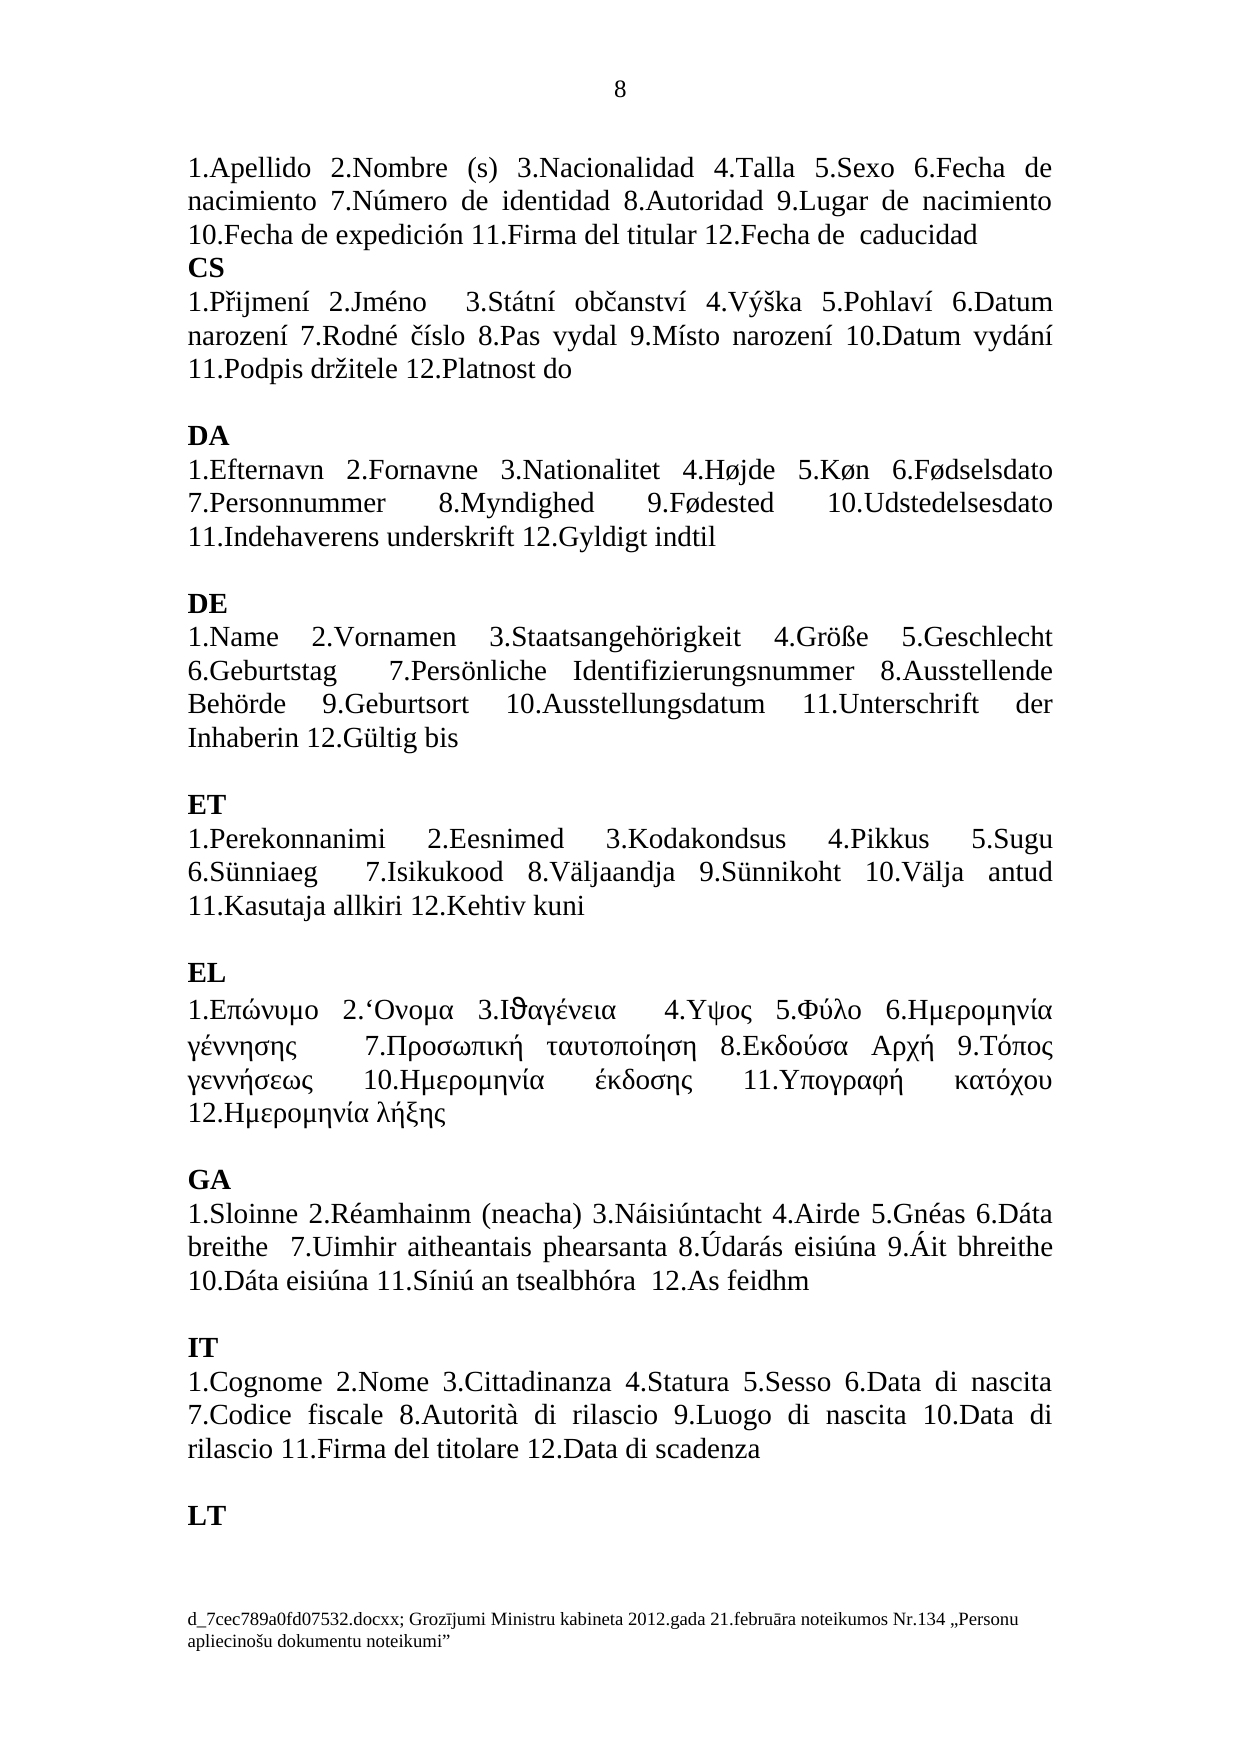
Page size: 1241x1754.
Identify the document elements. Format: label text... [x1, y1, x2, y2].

text DA [187, 418, 1053, 452]
text 1.Apellido 2.Nombre (s) 3.Nacionalidad 4.Talla 5.Sexo 6.Fecha de nacimiento 7.Número de identidad 8.Autoridad 9.Lugar de nacimiento 10.Fecha de expedición 11.Firma del titular 12.Fecha de caducidad [187, 150, 1053, 251]
text IT [187, 1297, 1053, 1364]
text 1.Name 2.Vornamen 3.Staatsangehörigkeit 4.Größe 5.Geschlecht 6.Geburtstag 7.Persönliche Identifizierungsnummer 8.Ausstellende Behörde 9.Geburtsort 10.Ausstellungsdatum 11.Unterschrift der Inhaberin 12.Gültig bis [187, 619, 1053, 754]
text LT [187, 1498, 1053, 1531]
text CS [187, 251, 1053, 284]
text DE [187, 586, 1053, 619]
text 1.Cognome 2.Nome 3.Cittadinanza 4.Statura 5.Sesso 6.Data di nascita 7.Codice fiscale 8.Autorità di rilascio 9.Luogo di nascita 10.Data di rilascio 11.Firma del titolare 12.Data di scadenza [187, 1364, 1053, 1464]
text 1.Perekonnanimi 2.Eesnimed 3.Kodakondsus 4.Pikkus 5.Sugu 6.Sünniaeg 7.Isikukood 8.Väljaandja 9.Sünnikoht 10.Välja antud 11.Kasutaja allkiri 12.Kehtiv kuni [187, 821, 1053, 921]
text 1.Επώνυμο 2.‘Ονομα 3.Ιϑαγένεια 4.Υψος 5.Φύλο 6.Ημερομηνία γέννησης 7.Προσωπική ταυτοποίηση 8.Εκδούσα Αρχή 9.Τόπος γεννήσεως 10.Ημερομηνία έκδοσης 11.Υπογραφή κατόχου 12.Ημερομηνία λήξης [187, 988, 1053, 1129]
text 1.Efternavn 2.Fornavne 3.Nationalitet 4.Højde 5.Køn 6.Fødselsdato 7.Personnummer 8.Myndighed 9.Fødested 10.Udstedelsesdato 11.Indehaverens underskrift 12.Gyldigt indtil [187, 452, 1053, 552]
text 1.Sloinne 2.Réamhainm (neacha) 3.Náisiúntacht 4.Airde 5.Gnéas 6.Dáta breithe 7.Uimhir aitheantais phearsanta 8.Údarás eisiúna 9.Áit bhreithe 10.Dáta eisiúna 11.Síniú an tsealbhóra 12.As feidhm [187, 1196, 1053, 1297]
text 1.Přijmení 2.Jméno 3.Státní občanství 4.Výška 5.Pohlaví 6.Datum narození 7.Rodné číslo 8.Pas vydal 9.Místo narození 10.Datum vydání 11.Podpis držitele 12.Platnost do [187, 284, 1053, 385]
text EL [187, 955, 1053, 988]
text ET [187, 754, 1053, 821]
text GA [187, 1129, 1053, 1196]
